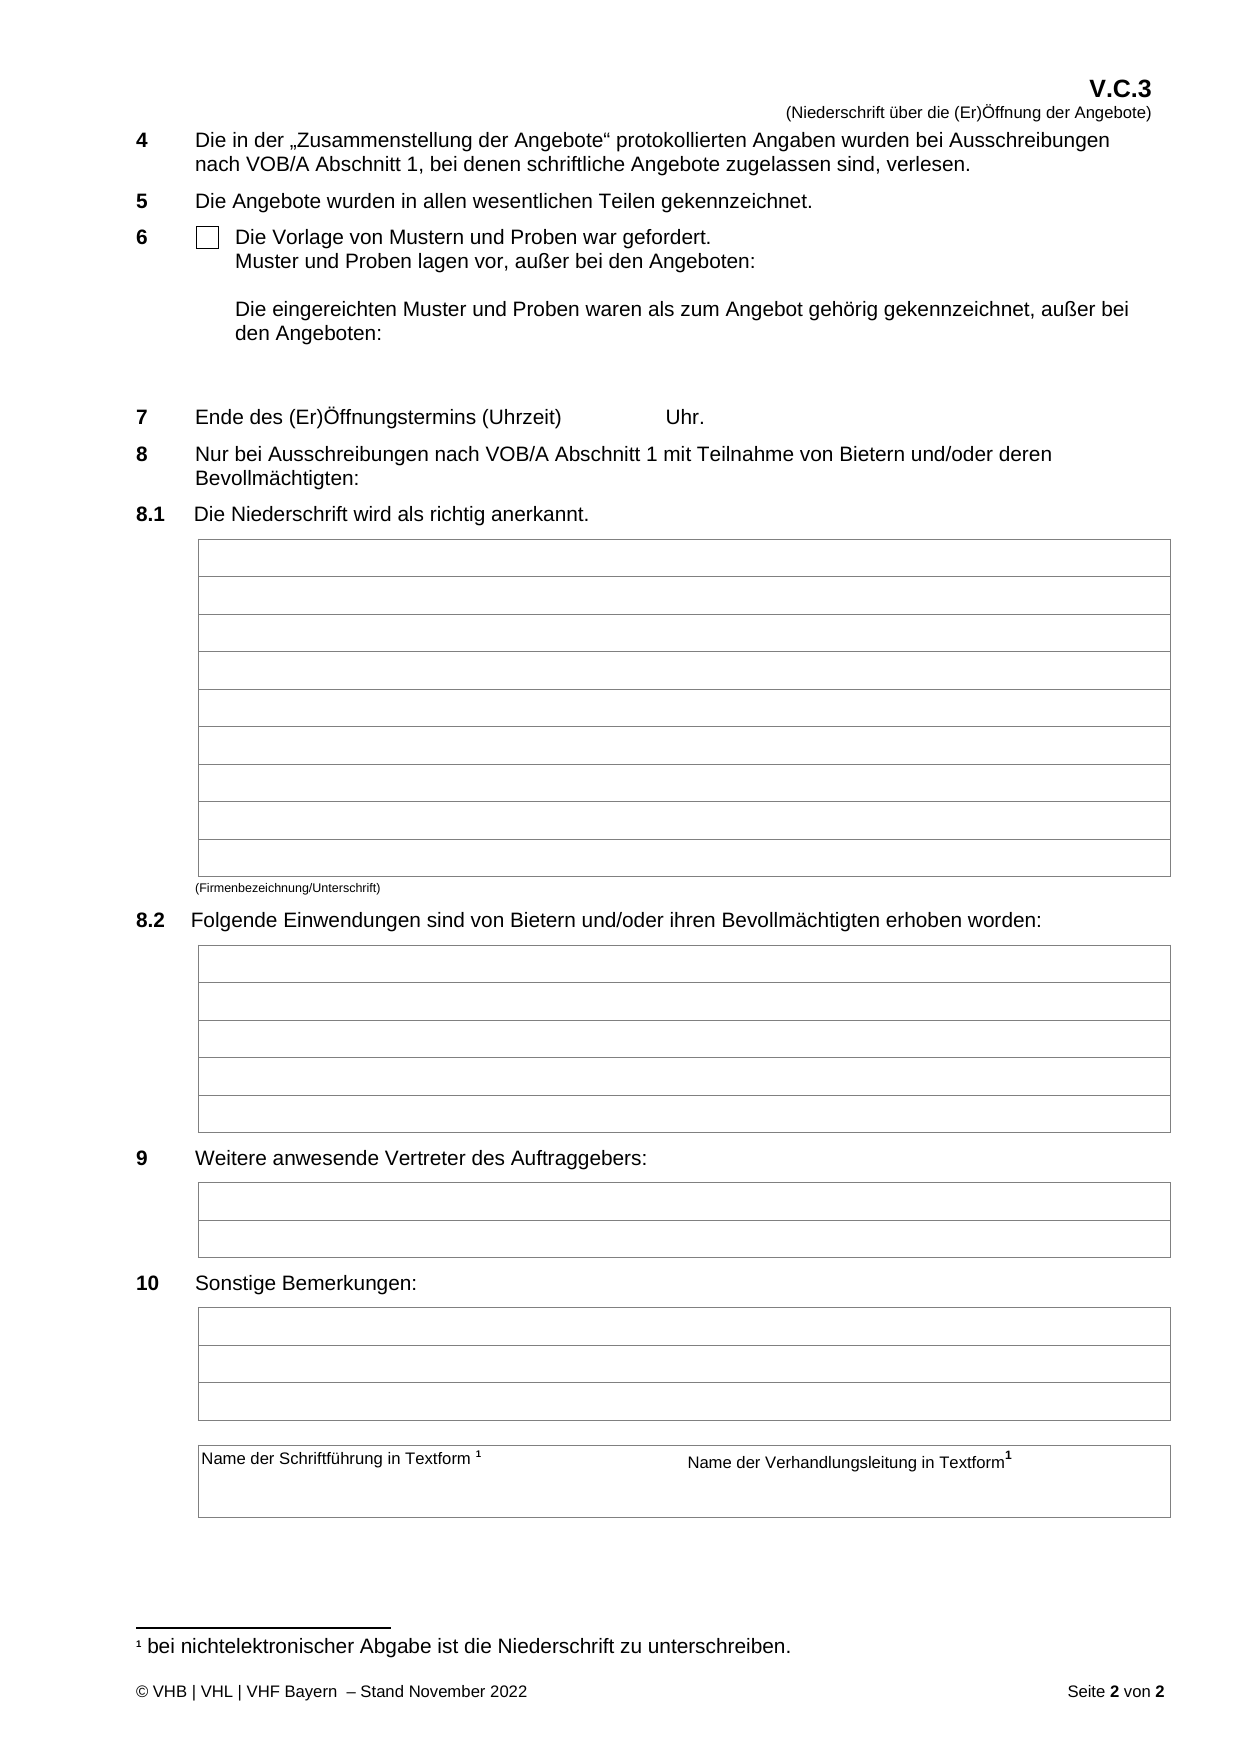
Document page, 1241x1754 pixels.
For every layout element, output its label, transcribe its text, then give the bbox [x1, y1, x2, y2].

table_cell [199, 765, 1170, 801]
table_cell [199, 727, 1170, 763]
subtitle Folgende Einwendungen sind von Bietern und/oder ihren Bevollmächtigten erhoben worden: [136, 908, 1152, 932]
table_header [199, 1183, 1170, 1219]
table_header Name der Schriftführung in Textform [199, 1446, 684, 1517]
table_header [199, 946, 1170, 982]
table_cell [199, 840, 1170, 876]
table_header Name der Verhandlungsleitung in Textform1 [684, 1446, 1170, 1517]
subtitle Ende des (Er)Öffnungstermins (Uhrzeit) Uhr. [136, 405, 1152, 429]
table_cell [199, 1058, 1170, 1094]
table_cell [199, 1346, 1170, 1382]
table_cell [199, 1096, 1170, 1132]
subtitle Die in der „Zusammenstellung der Angebote“ protokollierten Angaben wurden bei Ausschreibungen nach VOB/A Abschnitt 1, bei denen schriftliche Angebote zugelassen sind, verlesen. [136, 128, 1152, 176]
table_cell [199, 577, 1170, 613]
subtitle 8.1 Die Niederschrift wird als richtig anerkannt. [136, 502, 1152, 526]
subtitle Nur bei Ausschreibungen nach VOB/A Abschnitt 1 mit Teilnahme von Bietern und/oder deren Bevollmächtigten: [136, 442, 1152, 489]
table_cell [199, 1383, 1170, 1419]
subtitle Die Angebote wurden in allen wesentlichen Teilen gekennzeichnet. [136, 188, 1152, 212]
table_cell [199, 802, 1170, 838]
table_cell [199, 690, 1170, 726]
text (Firmenbezeichnung/Unterschrift) [195, 881, 1152, 896]
subtitle Die Vorlage von Mustern und Proben war gefordert. Muster und Proben lagen vor, außer bei den Angeboten: Die eingereichten Muster und Proben waren als zum Angebot gehörig gekennzeichnet, außer bei den Angeboten: [136, 225, 1152, 393]
table_cell [199, 983, 1170, 1019]
table_cell [199, 1021, 1170, 1057]
table_cell [199, 615, 1170, 651]
table_header [199, 540, 1170, 576]
table_cell [199, 1221, 1170, 1257]
subtitle Sonstige Bemerkungen: [136, 1271, 1152, 1294]
table_cell [199, 652, 1170, 688]
subtitle Weitere anwesende Vertreter des Auftraggebers: [136, 1146, 1152, 1169]
table_header [199, 1308, 1170, 1344]
